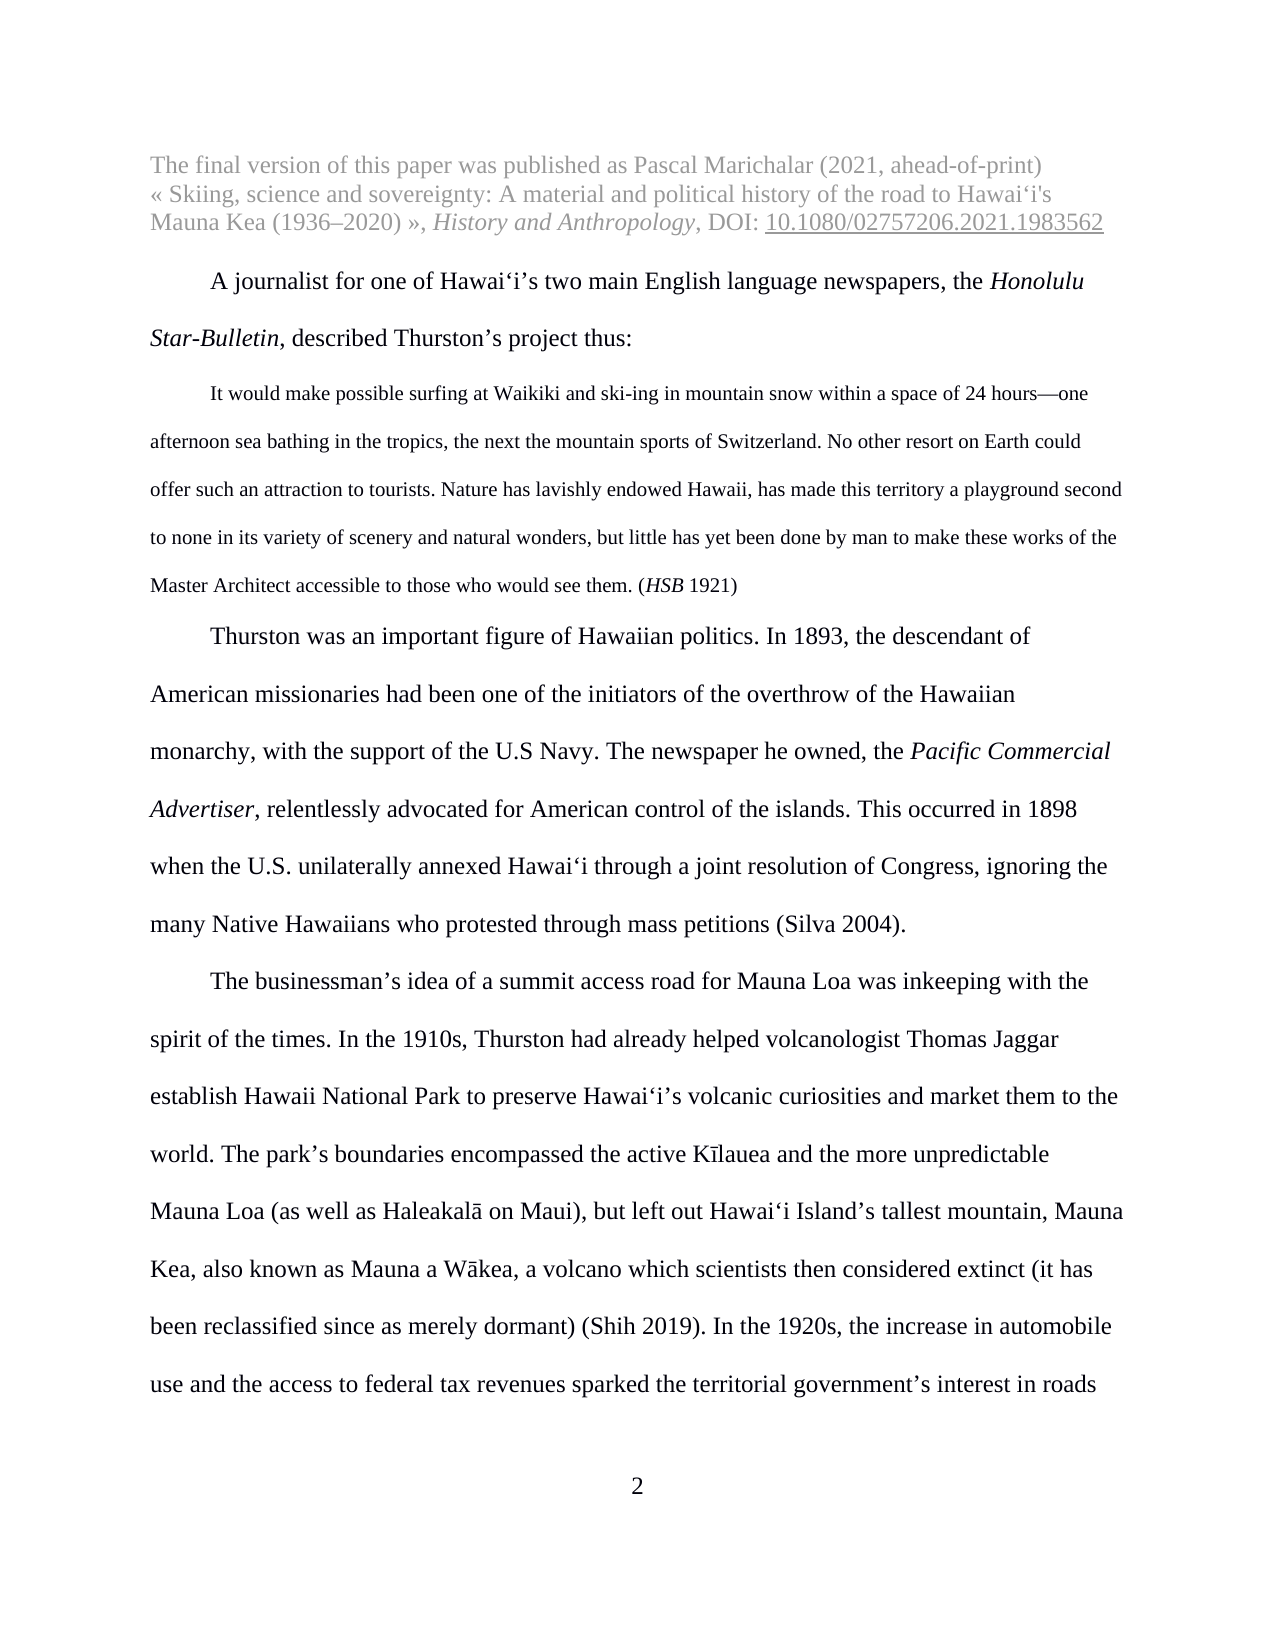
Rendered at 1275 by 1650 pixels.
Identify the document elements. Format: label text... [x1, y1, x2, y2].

text It would make possible surfing at Waikiki and ski-ing in mountain snow within a space of 24 hours—one afternoon sea bathing in the tropics, the next the mountain sports of Switzerland. No other resort on Earth could offer such an attraction to tourists. Nature has lavishly endowed Hawaii, has made this territory a playground second to none in its variety of scenery and natural wonders, but little has yet been done by man to make these works of the Master Architect accessible to those who would see them. (HSB 1921) [150, 381, 1125, 597]
text Thurston was an important figure of Hawaiian politics. In 1893, the descendant of American missionaries had been one of the initiators of the overthrow of the Hawaiian monarchy, with the support of the U.S Navy. The newspaper he owned, the Pacific Commercial Advertiser, relentlessly advocated for American control of the islands. This occurred in 1898 when the U.S. unilaterally annexed Hawai‘i through a joint resolution of Congress, ignoring the many Native Hawaiians who protested through mass petitions (Silva 2004). [150, 621, 1125, 938]
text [150, 966, 1125, 1398]
text A journalist for one of Hawai‘i’s two main English language newspapers, the Honolulu Star-Bulletin, described Thurston’s project thus: [150, 266, 1125, 352]
